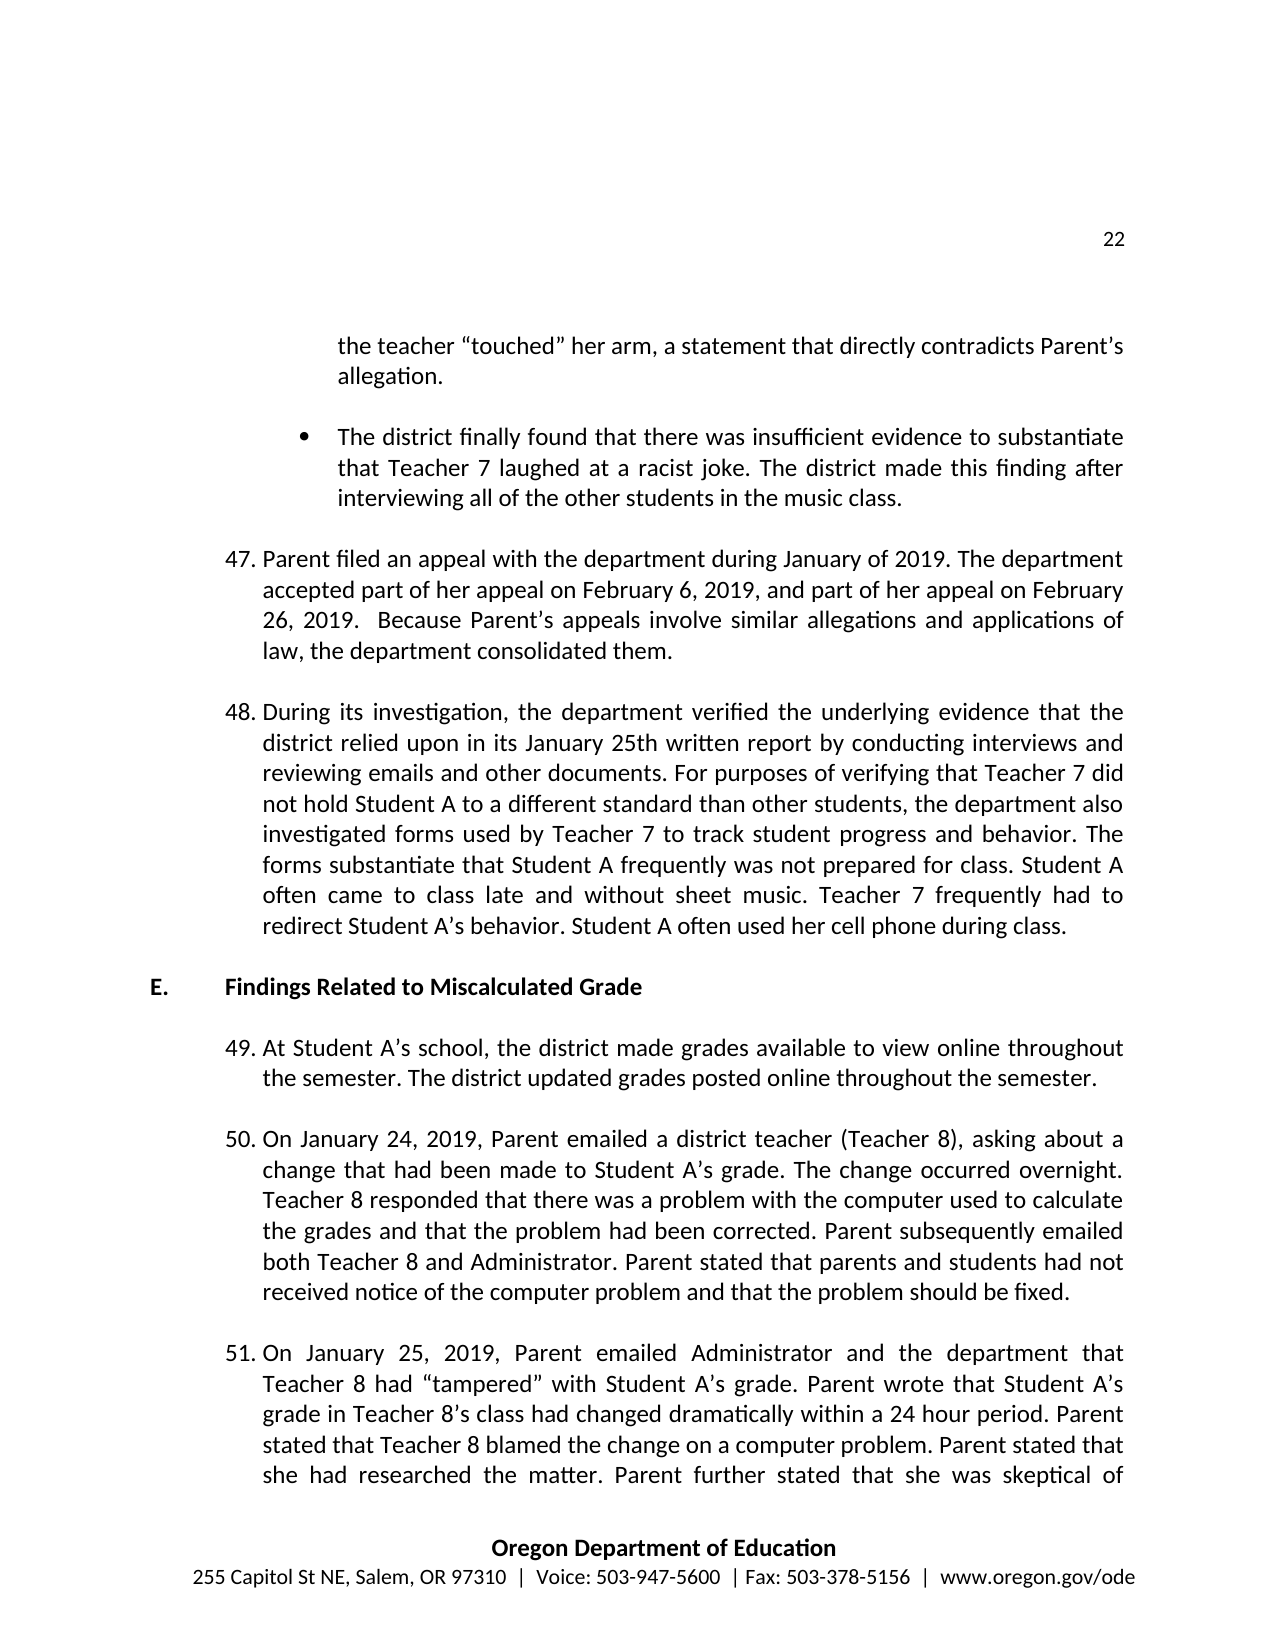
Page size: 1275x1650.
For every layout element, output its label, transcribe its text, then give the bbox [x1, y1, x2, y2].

list The district finally found that there was insufficient evidence to substantiate that Teacher 7 laughed at a racist joke. The district made this finding after interviewing all of the other students in the music class. [300, 422, 1125, 513]
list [300, 330, 1125, 391]
list During its investigation, the department verified the underlying evidence that the district relied upon in its January 25th written report by conducting interviews and reviewing emails and other documents. For purposes of verifying that Teacher 7 did not hold Student A to a different standard than other students, the department also investigated forms used by Teacher 7 to track student progress and behavior. The forms substantiate that Student A frequently was not prepared for class. Student A often came to class late and without sheet music. Teacher 7 frequently had to redirect Student A’s behavior. Student A often used her cell phone during class. [225, 696, 1125, 940]
list Parent filed an appeal with the department during January of 2019. The department accepted part of her appeal on February 6, 2019, and part of her appeal on February 26, 2019. Because Parent’s appeals involve similar allegations and applications of law, the department consolidated them. [225, 544, 1125, 666]
list At Student A’s school, the district made grades available to view online throughout the semester. The district updated grades posted online throughout the semester. [225, 1032, 1125, 1093]
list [225, 1337, 1125, 1490]
list On January 24, 2019, Parent emailed a district teacher (Teacher 8), asking about a change that had been made to Student A’s grade. The change occurred overnight. Teacher 8 responded that there was a problem with the computer used to calculate the grades and that the problem had been corrected. Parent subsequently emailed both Teacher 8 and Administrator. Parent stated that parents and students had not received notice of the computer problem and that the problem should be fixed. [225, 1123, 1125, 1307]
text E. Findings Related to Miscalculated Grade [150, 971, 1125, 1001]
